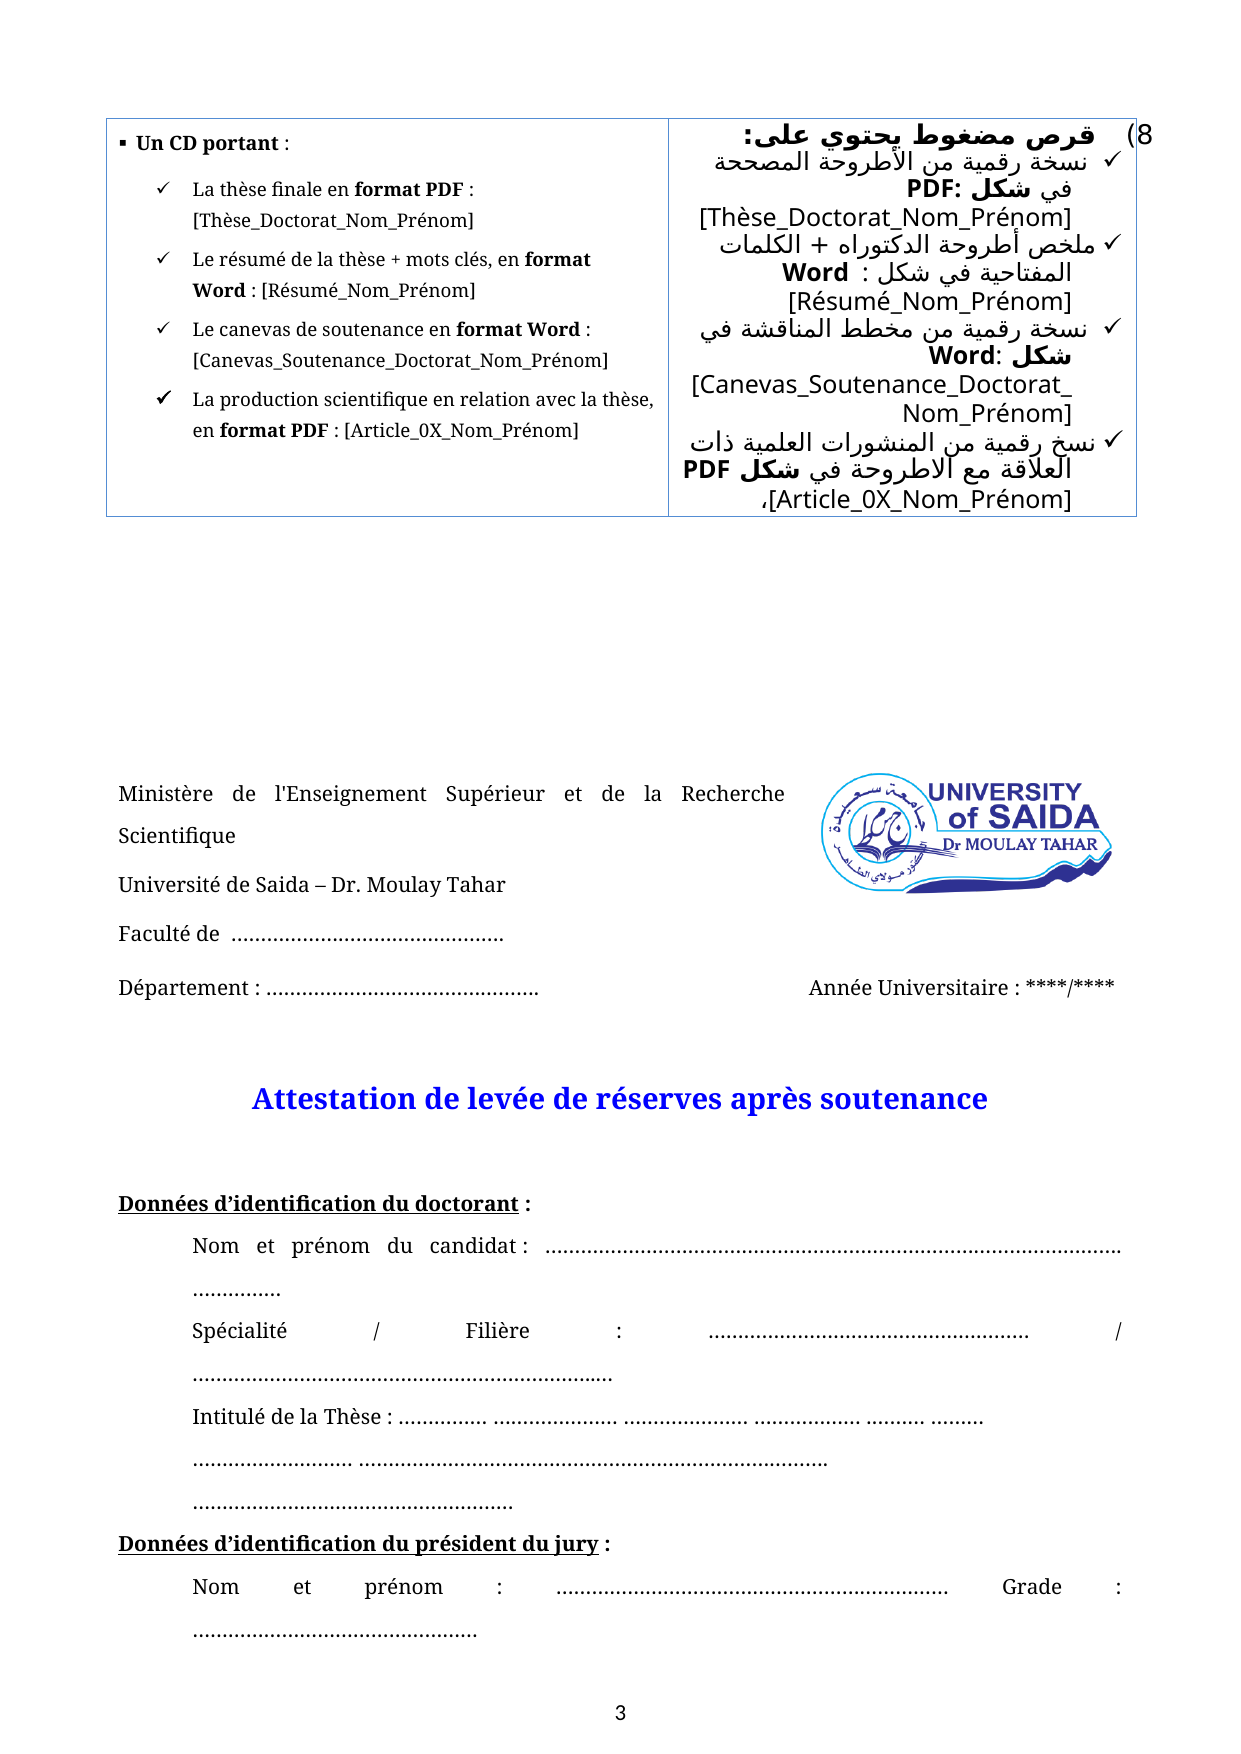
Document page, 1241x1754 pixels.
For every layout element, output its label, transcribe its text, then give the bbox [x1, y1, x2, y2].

text Attestation de levée de réserves après soutenance [118, 1078, 1122, 1118]
table_header Ministère de l'Enseignement Supérieur et de la Recherche Scientifique Université de Saida – Dr. Moulay Tahar Faculté de ………………………………………. [107, 773, 797, 967]
text Nom et prénom : ………………………………………………………… Grade : ………………………………………… [192, 1572, 1122, 1643]
text Intitulé de la Thèse : …………… ………………… ………………… ……………… .……… ……… ……………………… …………………………………………………………………….……………………………………………… [192, 1402, 1122, 1515]
text Spécialité / Filière : ……………………………………………… / …………………………………………………………..… [192, 1317, 1122, 1388]
table_cell قرص مضغوط يحتوي على: نسخة رقمية من الأطروحة المصححة في شكل PDF: [Thèse_Doctorat_Nom_Prénom] ملخص أطروحة الدكتوراه + الكلمات المفتاحية في شكل Word : [Résumé_Nom_Prénom] نسخة رقمية من مخطط المناقشة في شكل Word: [Canevas_Soutenance_Doctorat_Nom_Prénom] نسخ رقمية من المنشورات العلمية ذات العلاقة مع الاطروحة في شكل PDF ،[Article_0X_Nom_Prénom] [669, 119, 1136, 516]
picture [820, 772, 1114, 895]
text Nom et prénom du candidat : …………………………………………………………………………………….…………… [192, 1231, 1122, 1302]
text Données d’identification du président du jury : [118, 1529, 1122, 1558]
table_cell Un CD portant : La thèse finale en format PDF : [Thèse_Doctorat_Nom_Prénom] Le résumé de la thèse + mots clés, en format Word : [Résumé_Nom_Prénom] Le canevas de soutenance en format Word : [Canevas_Soutenance_Doctorat_Nom_Prénom] La production scientifique en relation avec la thèse, en format PDF : [Article_0X_Nom_Prénom] [107, 119, 668, 516]
table_cell Année Universitaire : ****/**** [797, 967, 1137, 1021]
text Données d’identification du doctorant : [118, 1189, 1122, 1217]
table_cell Département : ………………………………………. [107, 967, 797, 1021]
table_header [797, 773, 1137, 967]
